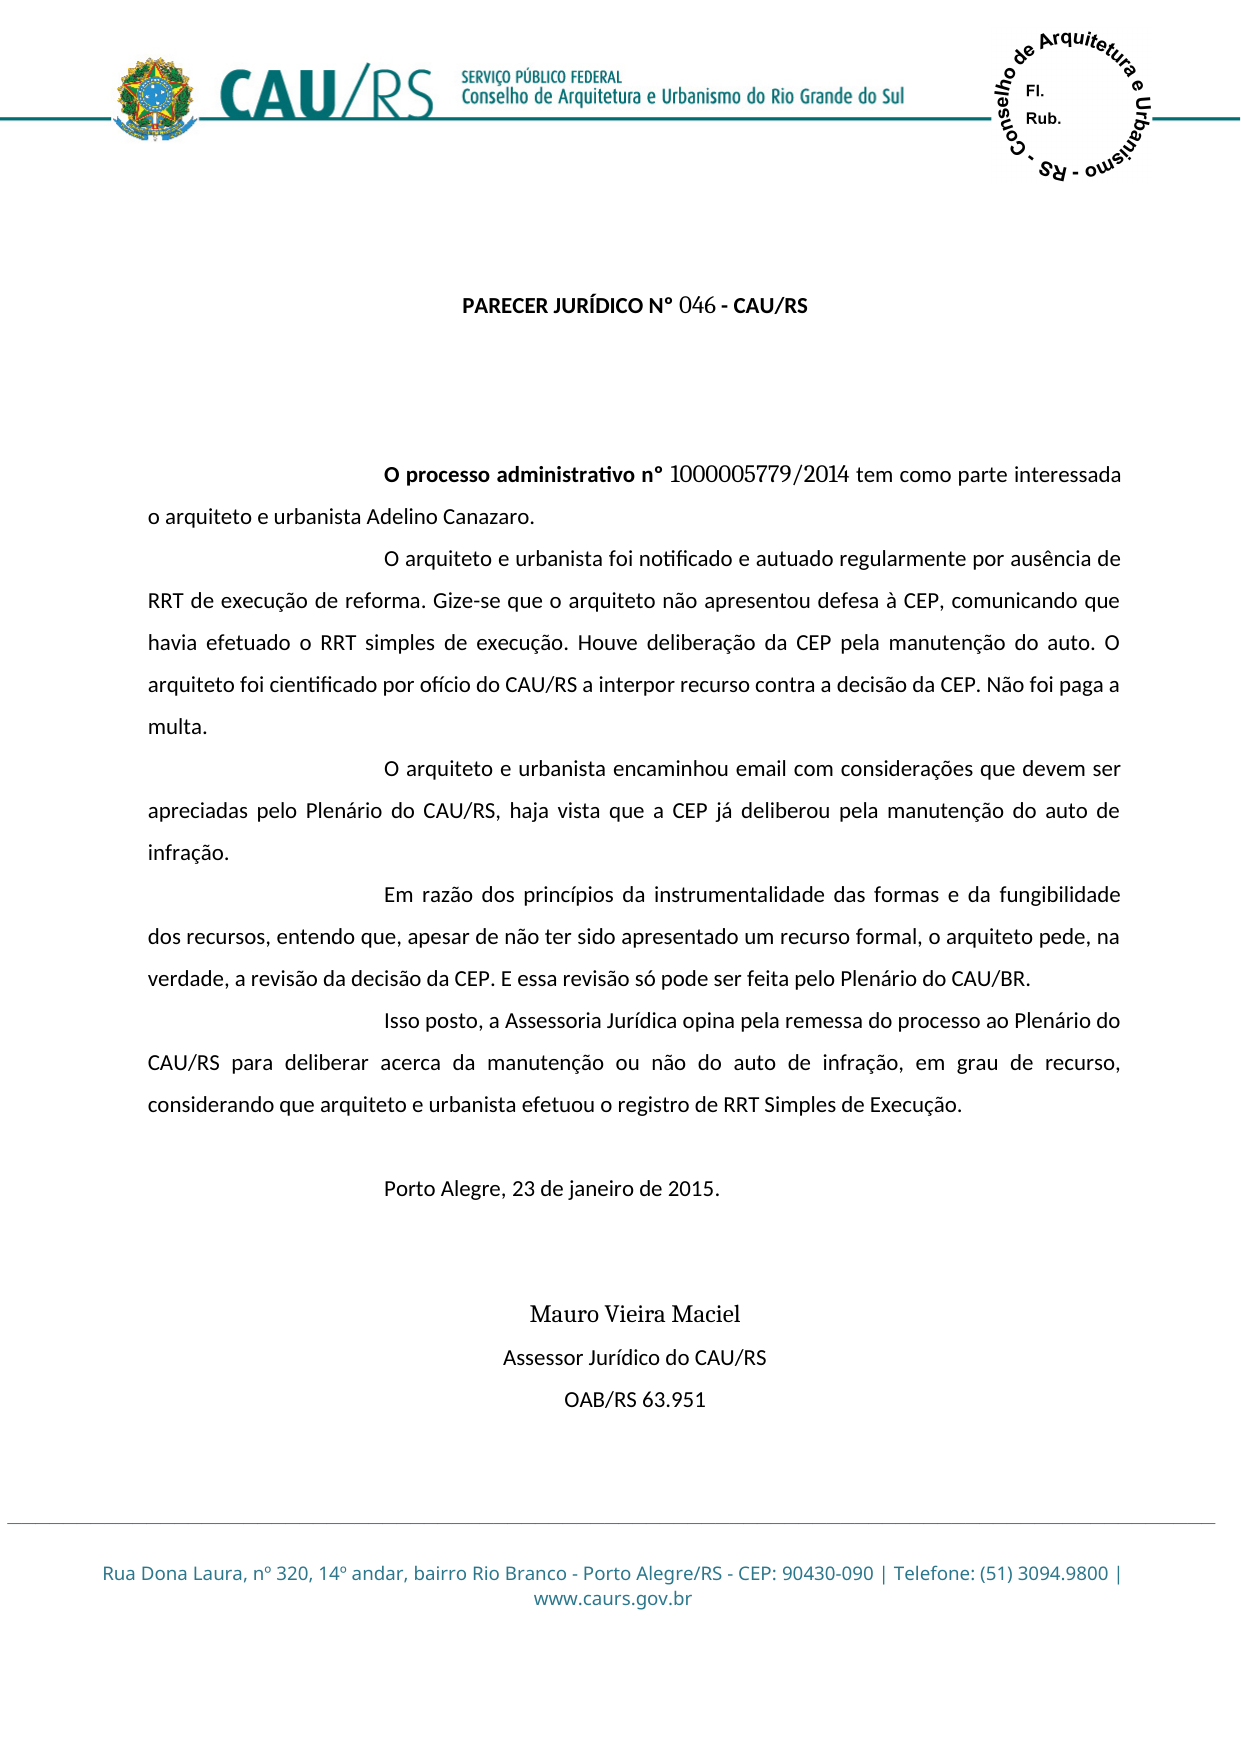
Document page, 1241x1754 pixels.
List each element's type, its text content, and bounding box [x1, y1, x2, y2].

text OAB/RS 63.951 [148, 1385, 1122, 1413]
text Porto Alegre, . [148, 1174, 1122, 1202]
text Isso posto, a Assessoria Jurídica opina pela remessa do processo ao Plenário do CAU/RS para deliberar acerca da manutenção ou não do auto de infração, em grau de recurso, considerando que arquiteto e urbanista efetuou o registro de RRT Simples de Execução. [148, 1006, 1122, 1118]
text Em razão dos princípios da instrumentalidade das formas e da fungibilidade dos recursos, entendo que, apesar de não ter sido apresentado um recurso formal, o arquiteto pede, na verdade, a revisão da decisão da CEP. E essa revisão só pode ser feita pelo Plenário do CAU/BR. [148, 880, 1122, 992]
text PARECER JURÍDICO Nº - CAU/RS [148, 291, 1122, 319]
text O arquiteto e urbanista encaminhou email com considerações que devem ser apreciadas pelo Plenário do CAU/RS, haja vista que a CEP já deliberou pela manutenção do auto de infração. [148, 754, 1122, 866]
picture [0, 0, 1241, 183]
text O processo administrativo nº tem como parte interessada o arquiteto e urbanista Adelino Canazaro. [148, 460, 1122, 531]
text Assessor Jurídico do CAU/RS [148, 1343, 1122, 1371]
text O arquiteto e urbanista foi notificado e autuado regularmente por ausência de RRT de execução de reforma. Gize-se que o arquiteto não apresentou defesa à CEP, comunicando que havia efetuado o RRT simples de execução. Houve deliberação da CEP pela manutenção do auto. O arquiteto foi cientificado por ofício do CAU/RS a interpor recurso contra a decisão da CEP. Não foi paga a multa. [148, 544, 1122, 740]
